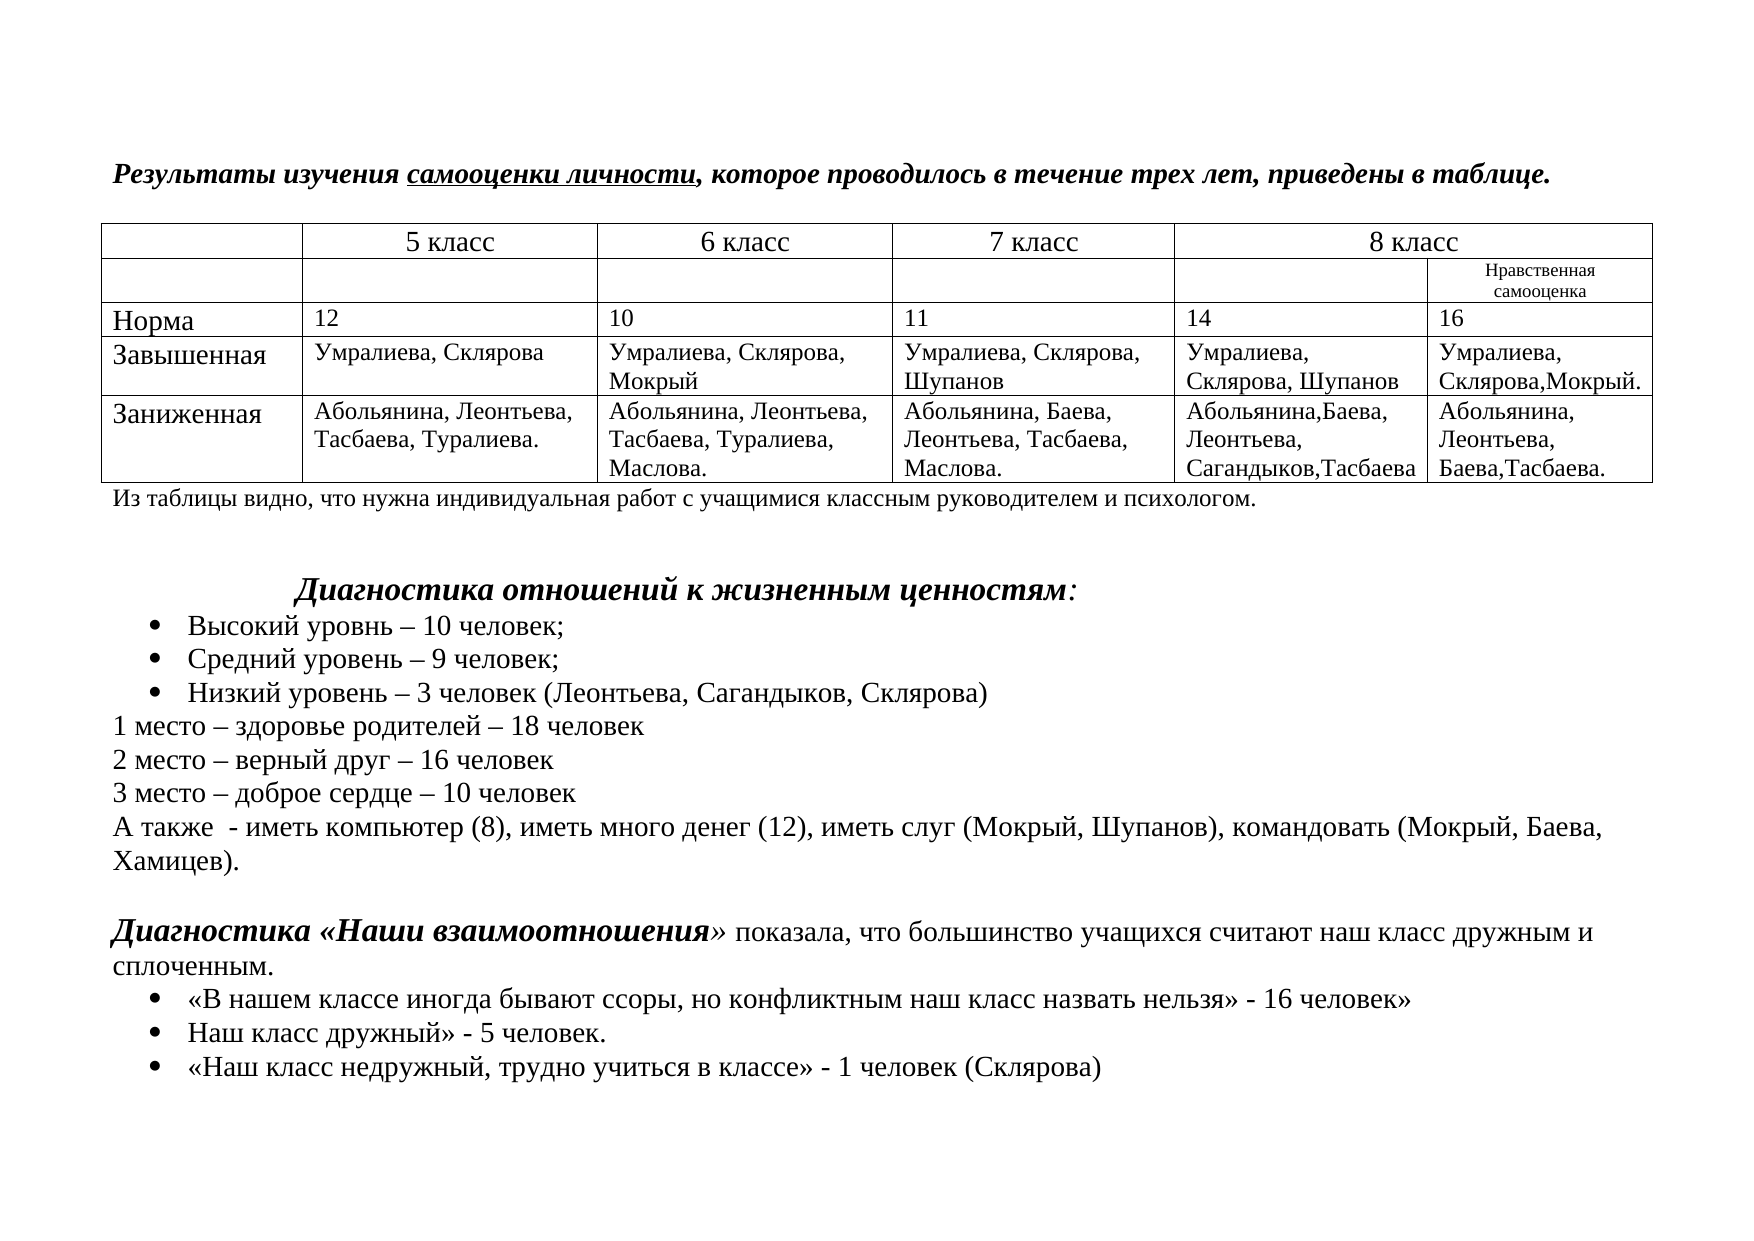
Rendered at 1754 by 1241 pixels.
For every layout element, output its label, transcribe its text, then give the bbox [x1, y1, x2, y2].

table_cell Абольянина, Леонтьева, Тасбаева, Туралиева. [303, 396, 597, 482]
table_cell Заниженная [102, 396, 302, 482]
text Из таблицы видно, что нужна индивидуальная работ с учащимися классным руководителем и психологом. [112, 483, 1641, 512]
table_cell [303, 259, 597, 302]
table_cell Завышенная [102, 337, 302, 395]
table_cell Умралиева, Склярова,Мокрый. [1428, 337, 1652, 395]
table_cell 10 [598, 303, 892, 336]
table_cell Абольянина,Баева, Леонтьева, Сагандыков,Тасбаева [1175, 396, 1427, 482]
table_cell Умралиева, Склярова [303, 337, 597, 395]
table_cell Умралиева, Склярова, Шупанов [1175, 337, 1427, 395]
table_cell Умралиева, Склярова, Шупанов [893, 337, 1174, 395]
table_cell 16 [1428, 303, 1652, 336]
list Средний уровень – 9 человек; [150, 641, 1641, 675]
text Диагностика «Наши взаимоотношения» показала, что большинство учащихся считают наш класс дружным и сплоченным. [112, 910, 1641, 982]
table_cell Нравственная самооценка [1428, 259, 1652, 302]
text Результаты изучения самооценки личности, которое проводилось в течение трех лет, приведены в таблице. [112, 156, 1641, 189]
table_cell [1175, 259, 1427, 302]
list Низкий уровень – 3 человек (Леонтьева, Сагандыков, Склярова) [150, 675, 1641, 708]
table_cell [893, 259, 1174, 302]
table_cell [598, 259, 892, 302]
table_cell 14 [1175, 303, 1427, 336]
table_cell Абольянина, Леонтьева, Тасбаева, Туралиева, Маслова. [598, 396, 892, 482]
table_header 8 класс [1175, 224, 1652, 257]
table_cell 11 [893, 303, 1174, 336]
table_cell Норма [102, 303, 302, 336]
table_cell Абольянина, Леонтьева, Баева,Тасбаева. [1428, 396, 1652, 482]
table_cell Умралиева, Склярова, Мокрый [598, 337, 892, 395]
table_cell 12 [303, 303, 597, 336]
list «Наш класс недружный, трудно учиться в классе» - 1 человек (Склярова) [150, 1049, 1641, 1083]
text А также - иметь компьютер (8), иметь много денег (12), иметь слуг (Мокрый, Шупанов), командовать (Мокрый, Баева, Хамицев). [112, 809, 1641, 876]
text 2 место – верный друг – 16 человек [112, 742, 1641, 776]
text 1 место – здоровье родителей – 18 человек [112, 708, 1641, 742]
list «В нашем классе иногда бывают ссоры, но конфликтным наш класс назвать нельзя» - 16 человек» [150, 982, 1641, 1015]
table_header 6 класс [598, 224, 892, 257]
text 3 место – доброе сердце – 10 человек [112, 776, 1641, 809]
table_cell Абольянина, Баева, Леонтьева, Тасбаева, Маслова. [893, 396, 1174, 482]
table_header 7 класс [893, 224, 1174, 257]
table_cell [102, 259, 302, 302]
list Наш класс дружный» - 5 человек. [150, 1015, 1641, 1049]
table_header 5 класс [303, 224, 597, 257]
table_header [102, 224, 302, 257]
text Диагностика отношений к жизненным ценностям: [112, 569, 1641, 608]
list Высокий уровнь – 10 человек; [150, 608, 1641, 641]
